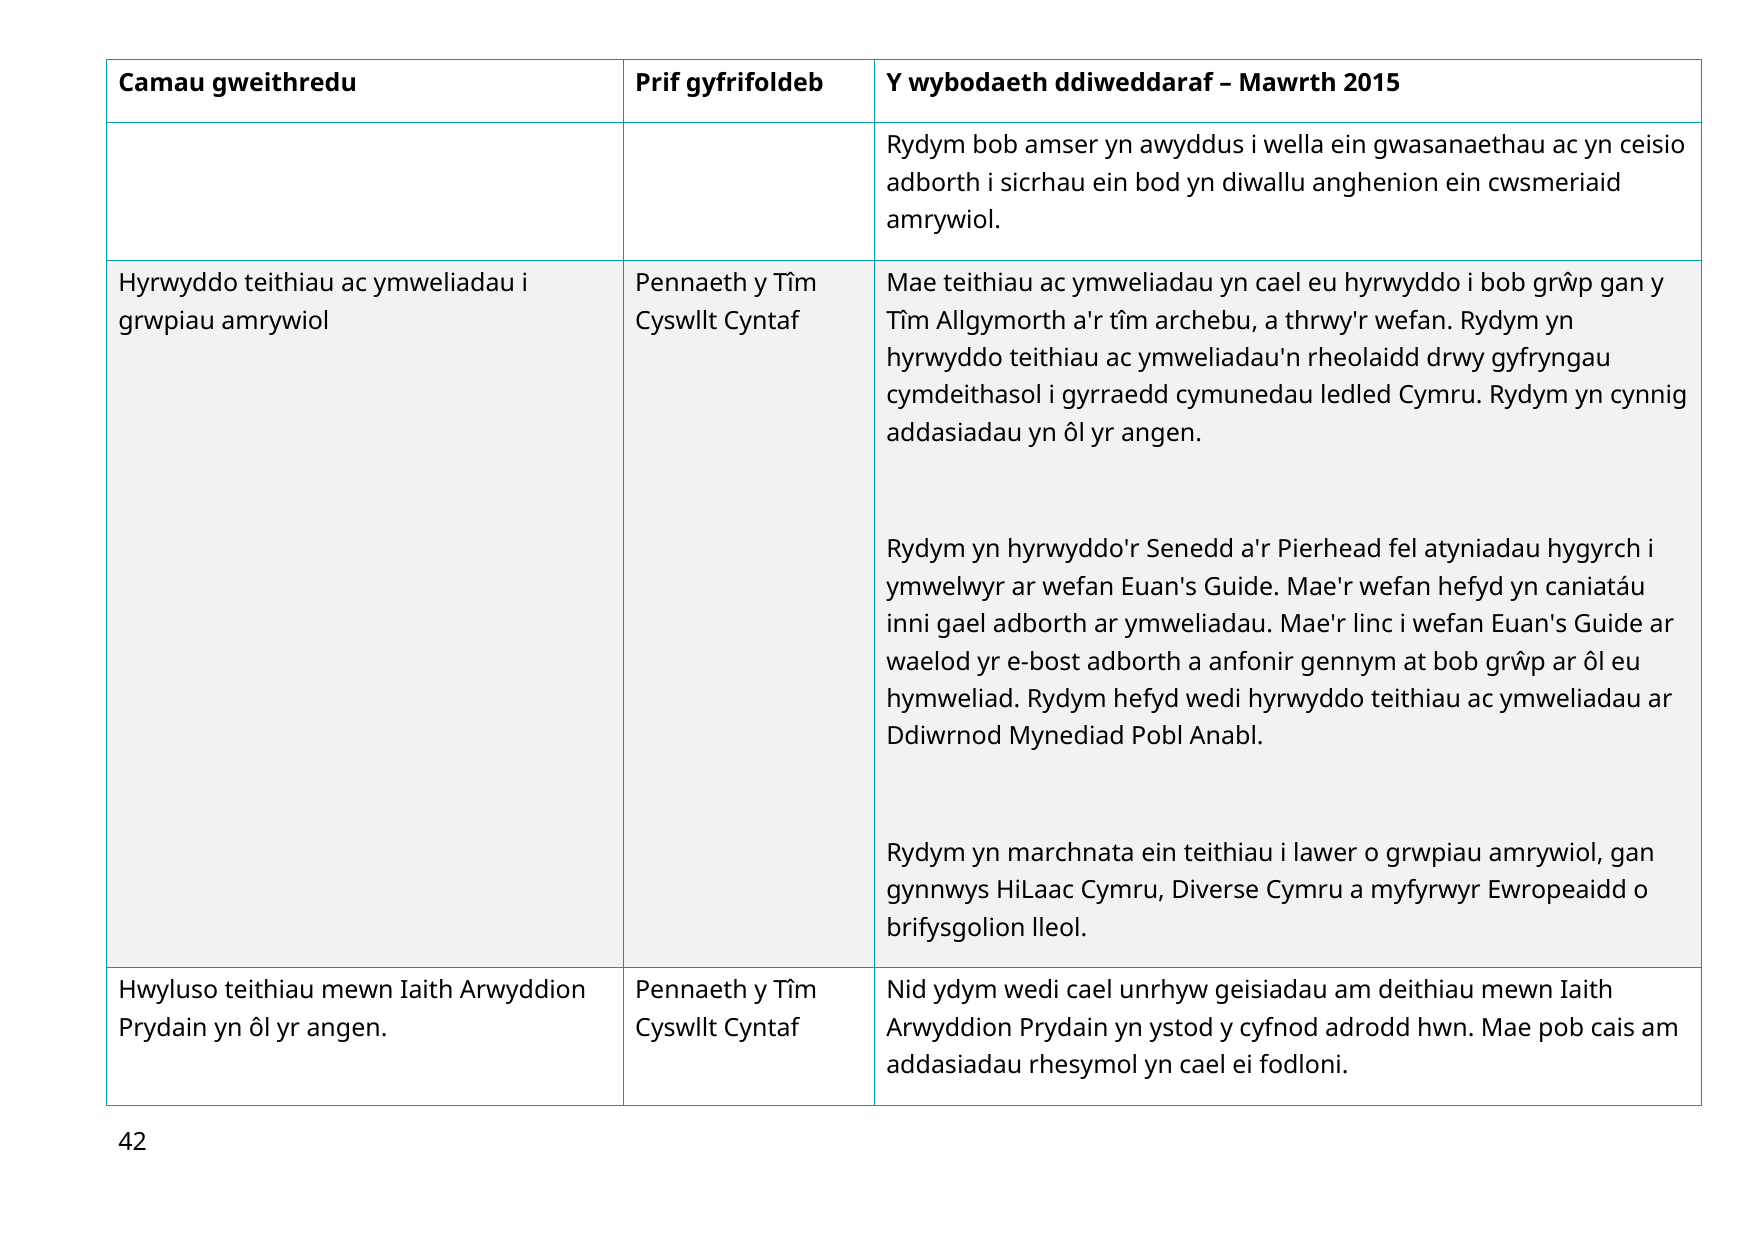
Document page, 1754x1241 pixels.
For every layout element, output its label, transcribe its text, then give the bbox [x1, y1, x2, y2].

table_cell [107, 123, 623, 260]
table_header Prif gyfrifoldeb [624, 60, 874, 122]
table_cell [624, 123, 874, 260]
table_cell Nid ydym wedi cael unrhyw geisiadau am deithiau mewn Iaith Arwyddion Prydain yn ystod y cyfnod adrodd hwn. Mae pob cais am addasiadau rhesymol yn cael ei fodloni. [875, 968, 1701, 1104]
table_cell Hwyluso teithiau mewn Iaith Arwyddion Prydain yn ôl yr angen. [107, 968, 623, 1104]
table_cell Pennaeth y Tîm Cyswllt Cyntaf [624, 968, 874, 1104]
table_header Camau gweithredu [107, 60, 623, 122]
table_cell Hyrwyddo teithiau ac ymweliadau i grwpiau amrywiol [107, 261, 623, 967]
table_cell Mae teithiau ac ymweliadau yn cael eu hyrwyddo i bob grŵp gan y Tîm Allgymorth a'r tîm archebu, a thrwy'r wefan. Rydym yn hyrwyddo teithiau ac ymweliadau'n rheolaidd drwy gyfryngau cymdeithasol i gyrraedd cymunedau ledled Cymru. Rydym yn cynnig addasiadau yn ôl yr angen. Rydym yn hyrwyddo'r Senedd a'r Pierhead fel atyniadau hygyrch i ymwelwyr ar wefan Euan's Guide. Mae'r wefan hefyd yn caniatáu inni gael adborth ar ymweliadau. Mae'r linc i wefan Euan's Guide ar waelod yr e-bost adborth a anfonir gennym at bob grŵp ar ôl eu hymweliad. Rydym hefyd wedi hyrwyddo teithiau ac ymweliadau ar Ddiwrnod Mynediad Pobl Anabl. Rydym yn marchnata ein teithiau i lawer o grwpiau amrywiol, gan gynnwys HiLaac Cymru, Diverse Cymru a myfyrwyr Ewropeaidd o brifysgolion lleol. [875, 261, 1701, 967]
table_header Y wybodaeth ddiweddaraf – Mawrth 2015 [875, 60, 1701, 122]
table_cell Pennaeth y Tîm Cyswllt Cyntaf [624, 261, 874, 967]
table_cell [875, 123, 1701, 260]
